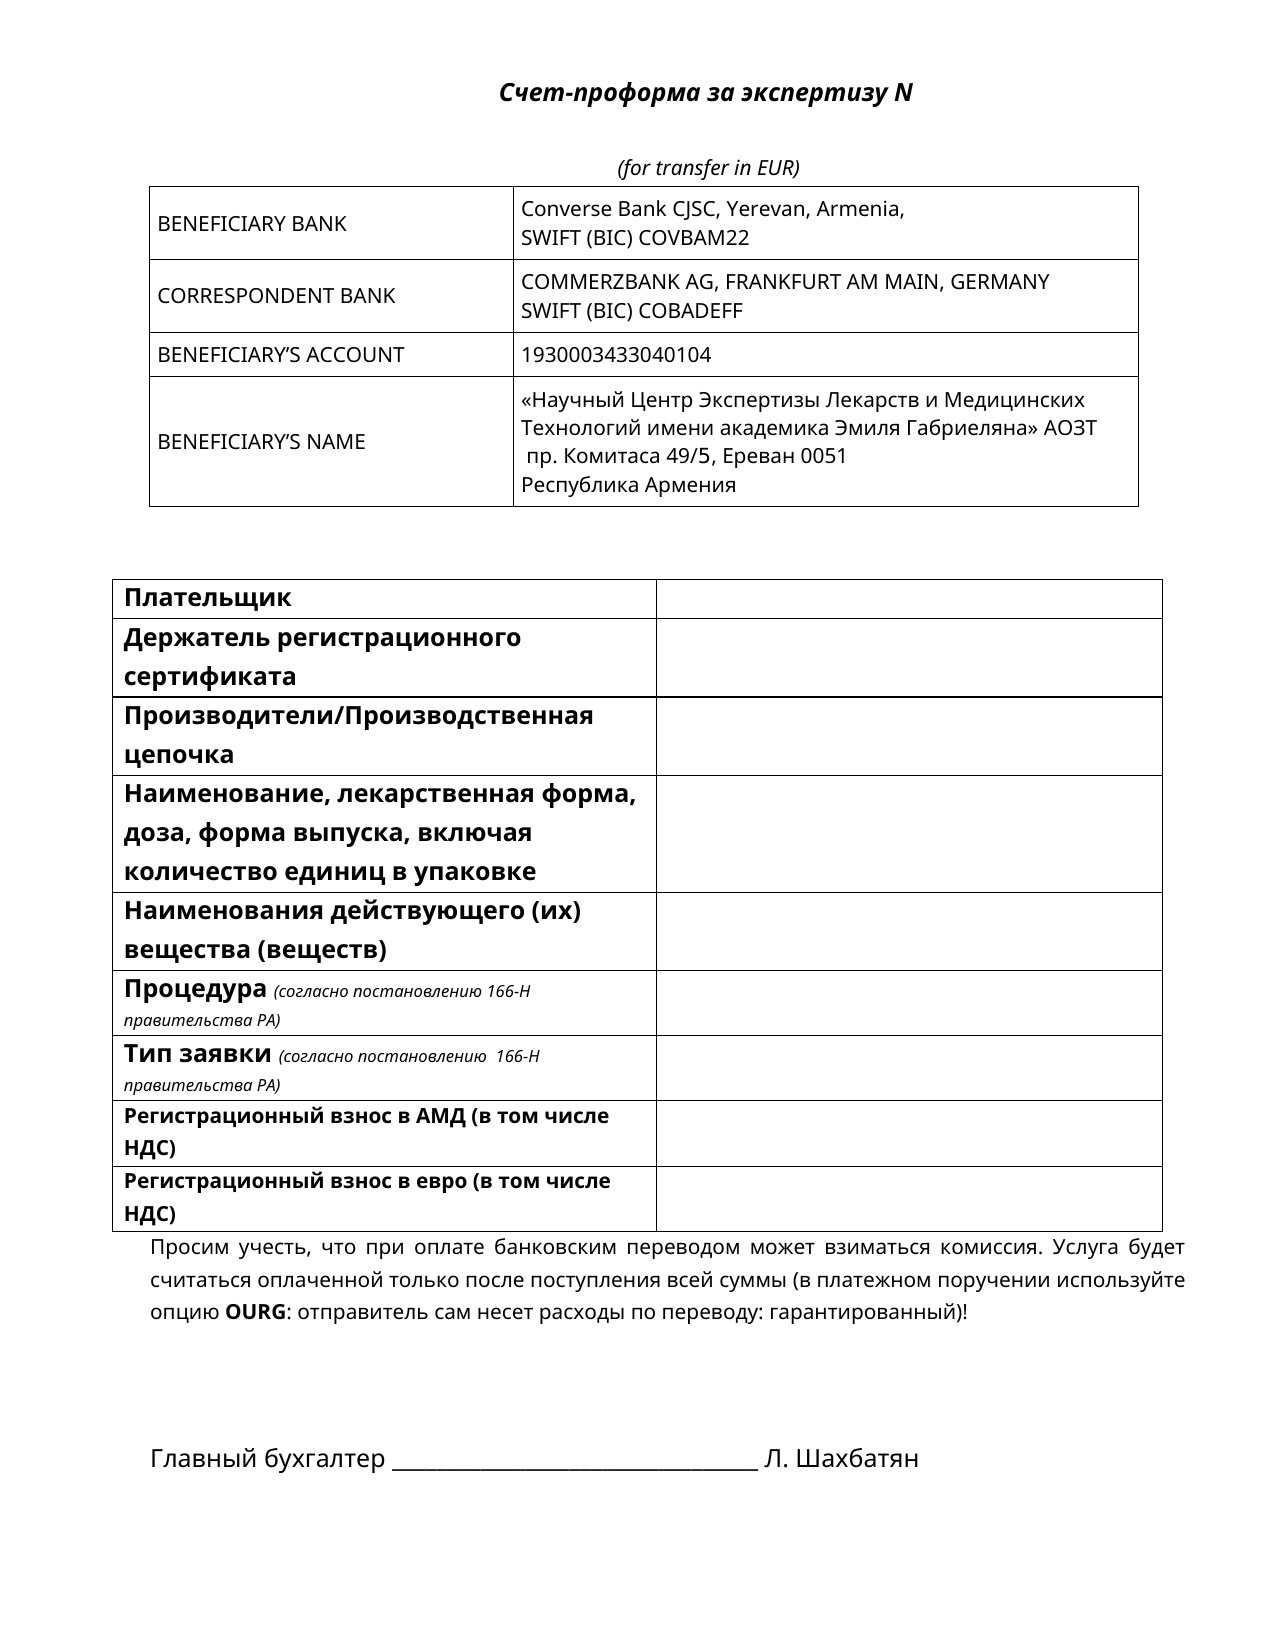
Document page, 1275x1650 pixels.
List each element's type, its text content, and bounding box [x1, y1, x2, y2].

table_cell Процедура (согласно постановлению 166-Н правительства РА) [113, 971, 656, 1035]
table_cell Регистрационный взнос в АМД (в том числе НДС) [113, 1101, 656, 1166]
table_cell [657, 1101, 1162, 1166]
table_header [657, 580, 1162, 618]
table_header Плательщик [113, 580, 656, 618]
text (for transfer in EUR) [150, 153, 1186, 182]
table_cell 1930003433040104 [514, 333, 1138, 376]
table_cell «Научный Центр Экспертизы Лекарств и Медицинских Технологий имени академика Эмиля Габриеляна» АОЗТ пр. Комитаса 49/5, Ереван 0051 Республика Армения [514, 377, 1138, 506]
table_cell BENEFICIARY’S ACCOUNT [150, 333, 513, 376]
table_cell [657, 893, 1162, 970]
table_cell [657, 1036, 1162, 1100]
table_cell Производители/Производственная цепочка [113, 698, 656, 774]
text Главный бухгалтер _________________________________ Л. Шахбатян [150, 1441, 1186, 1475]
table_cell [657, 698, 1162, 774]
table_cell [657, 971, 1162, 1035]
table_cell Тип заявки (согласно постановлению 166-Н правительства РА) [113, 1036, 656, 1100]
table_cell [657, 1167, 1162, 1231]
table_cell Наименования действующего (их) вещества (веществ) [113, 893, 656, 970]
table_cell Регистрационный взнос в евро (в том числе НДС) [113, 1167, 656, 1231]
table_cell [657, 776, 1162, 892]
table_cell COMMERZBANK AG, FRANKFURT AM MAIN, GERMANY SWIFT (BIC) COBADEFF [514, 260, 1138, 332]
text Просим учесть, что при оплате банковским переводом может взиматься комиссия. Услуга будет считаться оплаченной только после поступления всей суммы (в платежном поручении используйте опцию OURG: отправитель сам несет расходы по переводу: гарантированный)! [150, 1232, 1186, 1326]
table_cell Наименование, лекарственная форма, доза, форма выпуска, включая количество единиц в упаковке [113, 776, 656, 892]
table_header Converse Bank CJSC, Yerevan, Armenia, SWIFT (BIC) COVBAM22 [514, 187, 1138, 259]
table_cell Держатель регистрационного сертификата [113, 619, 656, 696]
text Счет-проформа за экспертизу N [150, 75, 1186, 109]
table_cell BENEFICIARY’S NAME [150, 377, 513, 506]
table_cell [657, 619, 1162, 696]
table_header BENEFICIARY BANK [150, 187, 513, 259]
table_cell CORRESPONDENT BANK [150, 260, 513, 332]
